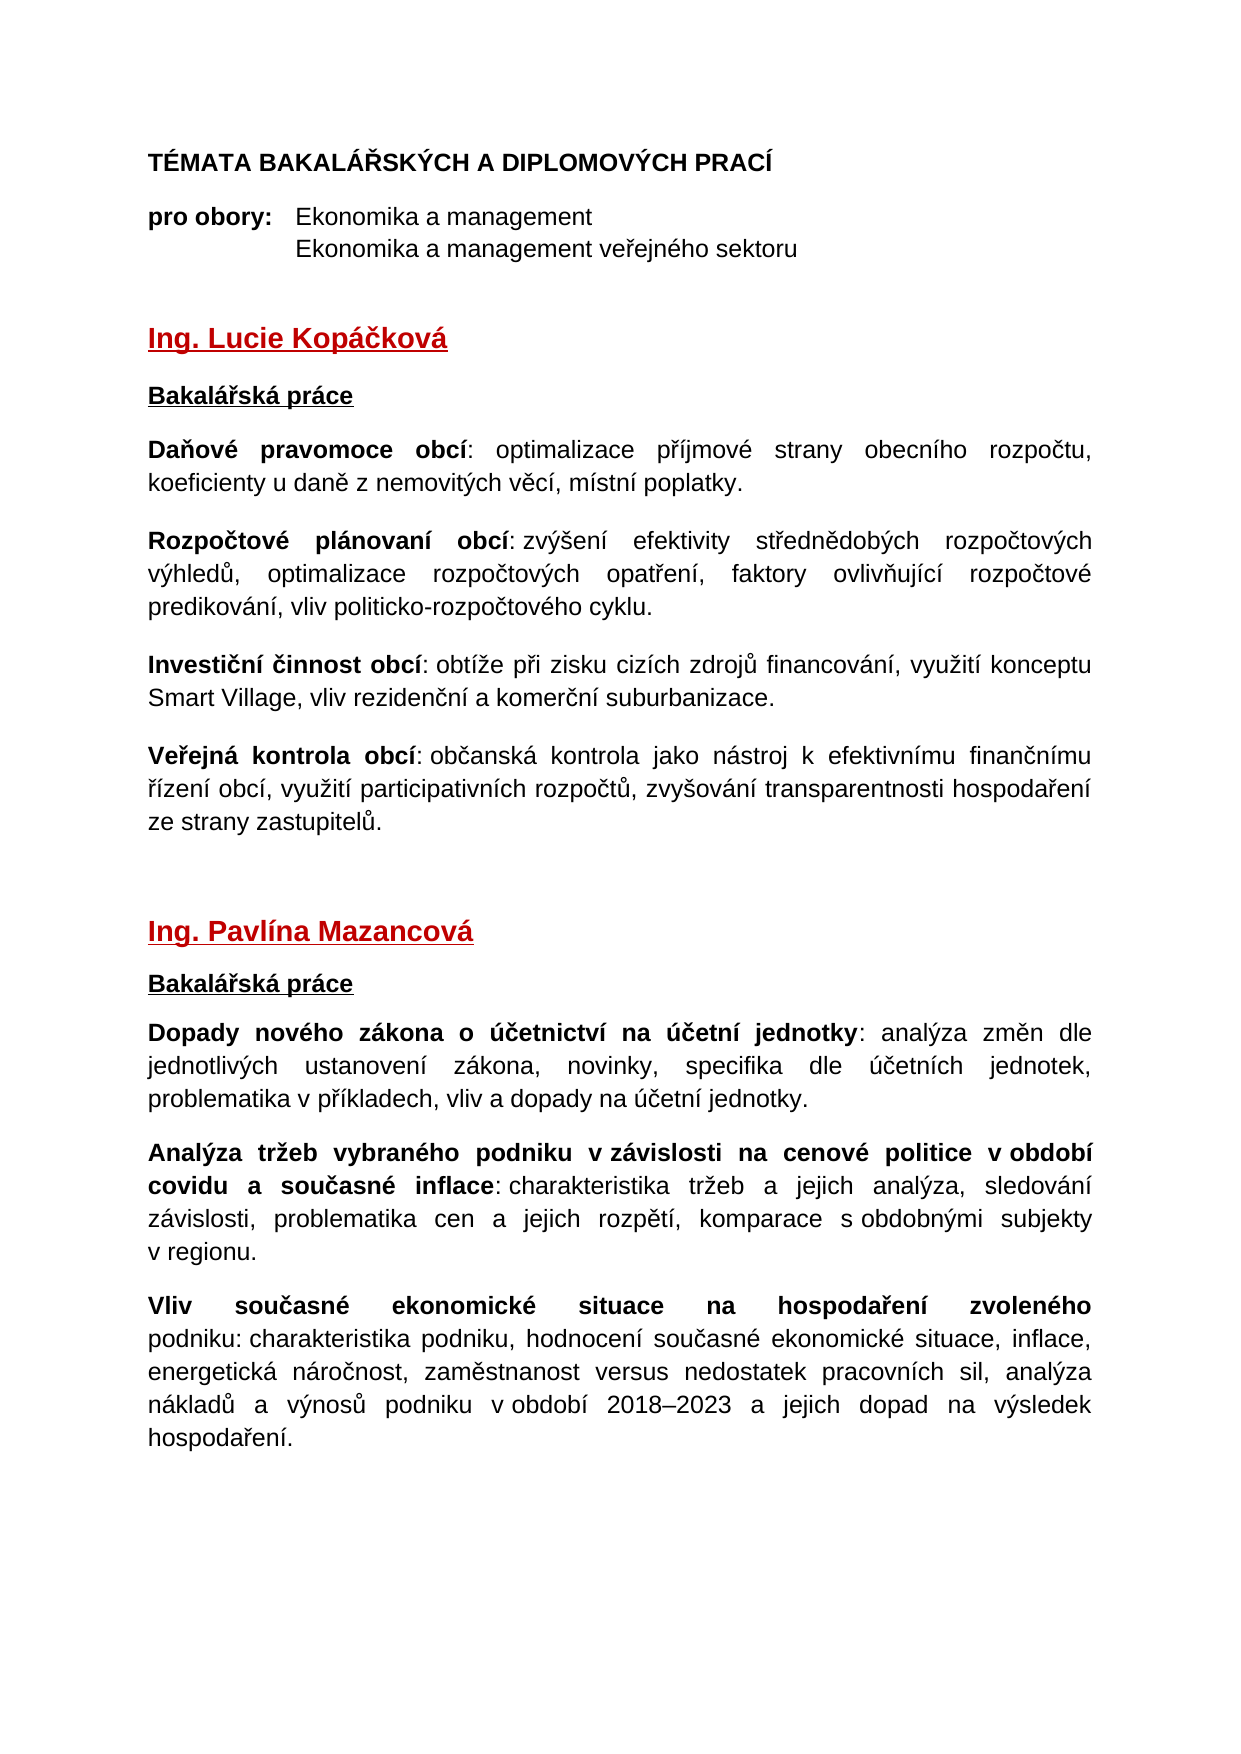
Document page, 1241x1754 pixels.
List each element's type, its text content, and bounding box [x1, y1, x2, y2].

text Ekonomika a management veřejného sektoru [221, 234, 1093, 263]
text Rozpočtové plánovaní obcí: zvýšení efektivity střednědobých rozpočtových výhledů, optimalizace rozpočtových opatření, faktory ovlivňující rozpočtové predikování, vliv politicko-rozpočtového cyklu. [148, 526, 1093, 620]
text Dopady nového zákona o účetnictví na účetní jednotky: analýza změn dle jednotlivých ustanovení zákona, novinky, specifika dle účetních jednotek, problematika v příkladech, vliv a dopady na účetní jednotky. [148, 1018, 1093, 1113]
text Investiční činnost obcí: obtíže při zisku cizích zdrojů financování, využití konceptu Smart Village, vliv rezidenční a komerční suburbanizace. [148, 650, 1093, 711]
text Analýza tržeb vybraného podniku v závislosti na cenové politice v období covidu a současné inflace: charakteristika tržeb a jejich analýza, sledování závislosti, problematika cen a jejich rozpětí, komparace s obdobnými subjekty v regionu. [148, 1138, 1093, 1266]
list Ing. Lucie Kopáčková [148, 321, 1093, 355]
list Bakalářská práce [148, 381, 1093, 409]
text Veřejná kontrola obcí: občanská kontrola jako nástroj k efektivnímu finančnímu řízení obcí, využití participativních rozpočtů, zvyšování transparentnosti hospodaření ze strany zastupitelů. [148, 741, 1093, 836]
text Daňové pravomoce obcí: optimalizace příjmové strany obecního rozpočtu, koeficienty u daně z nemovitých věcí, místní poplatky. [148, 434, 1093, 496]
text Vliv současné ekonomické situace na hospodaření zvoleného podniku: charakteristika podniku, hodnocení současné ekonomické situace, inflace, energetická náročnost, zaměstnanost versus nedostatek pracovních sil, analýza nákladů a výnosů podniku v období 2018–2023 a jejich dopad na výsledek hospodaření. [148, 1291, 1093, 1452]
list Bakalářská práce [148, 969, 1093, 997]
list Ing. Pavlína Mazancová [148, 914, 1093, 948]
text TÉMATA BAKALÁŘSKÝCH A DIPLOMOVÝCH PRACÍ [148, 148, 1093, 176]
text pro obory: Ekonomika a management [148, 201, 1093, 230]
